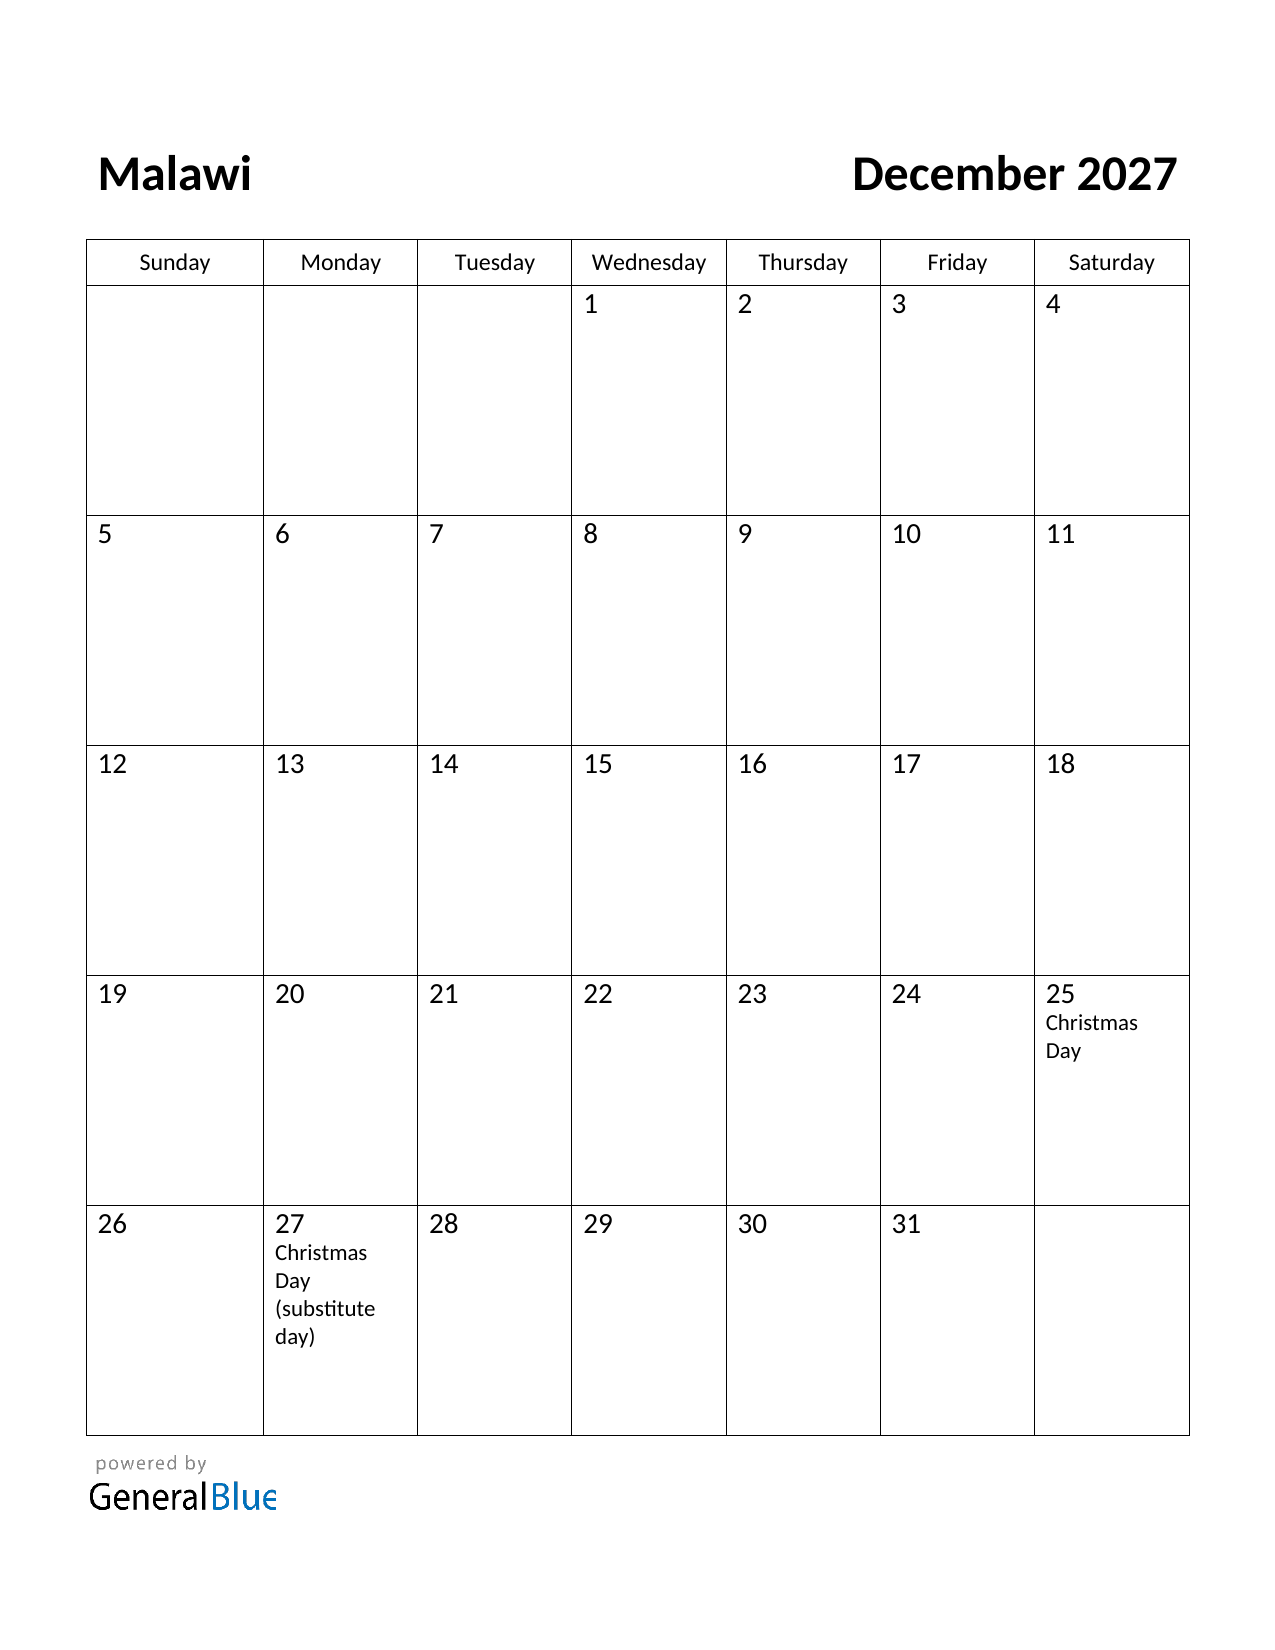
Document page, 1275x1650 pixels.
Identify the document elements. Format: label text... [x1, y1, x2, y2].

table_cell [418, 318, 571, 514]
table_header Malawi [86, 105, 572, 239]
table_cell [572, 778, 726, 974]
table_cell 9 [727, 516, 880, 548]
table_cell [87, 1238, 263, 1434]
table_cell [418, 548, 571, 744]
table_cell [1035, 778, 1189, 974]
table_cell 28 [418, 1206, 571, 1238]
table_cell 4 [1035, 286, 1189, 318]
table_cell [881, 548, 1034, 744]
table_cell 25 [1035, 976, 1189, 1008]
table_header December 2027 [572, 105, 1189, 239]
table_cell 5 [87, 516, 263, 548]
table_cell Christmas Day (substitute day) [264, 1238, 417, 1434]
table_cell [881, 318, 1034, 514]
table_cell [87, 548, 263, 744]
table_cell Saturday [1035, 240, 1189, 284]
table_cell 16 [727, 746, 880, 778]
table_cell [727, 778, 880, 974]
table_cell [87, 778, 263, 974]
table_cell [86, 1436, 1189, 1534]
table_cell [264, 548, 417, 744]
table_cell 24 [881, 976, 1034, 1008]
table_cell [264, 1008, 417, 1204]
table_cell Wednesday [572, 240, 726, 284]
table_cell 29 [572, 1206, 726, 1238]
table_cell 13 [264, 746, 417, 778]
table_cell [1035, 548, 1189, 744]
table_cell [572, 1238, 726, 1434]
table_cell [264, 286, 417, 318]
table_cell [1035, 1206, 1189, 1238]
table_cell 23 [727, 976, 880, 1008]
table_cell 14 [418, 746, 571, 778]
table_cell Sunday [87, 240, 263, 284]
table_cell 30 [727, 1206, 880, 1238]
table_cell [1035, 318, 1189, 514]
table_cell [727, 1008, 880, 1204]
table_cell [727, 548, 880, 744]
table_cell [572, 1008, 726, 1204]
table_cell 8 [572, 516, 726, 548]
table_cell 15 [572, 746, 726, 778]
table_cell [881, 1238, 1034, 1434]
table_cell [418, 286, 571, 318]
table_cell Monday [264, 240, 417, 284]
table_cell [727, 1238, 880, 1434]
table_cell 12 [87, 746, 263, 778]
table_cell [87, 286, 263, 318]
table_cell Tuesday [418, 240, 571, 284]
table_cell [418, 1238, 571, 1434]
table_cell [264, 778, 417, 974]
table_cell [418, 1008, 571, 1204]
table_cell 2 [727, 286, 880, 318]
table_cell Thursday [727, 240, 880, 284]
table_cell 19 [87, 976, 263, 1008]
table_cell [87, 318, 263, 514]
table_cell [1035, 1238, 1189, 1434]
table_cell [572, 318, 726, 514]
table_cell [727, 318, 880, 514]
table_cell 3 [881, 286, 1034, 318]
table_cell 18 [1035, 746, 1189, 778]
table_cell [881, 778, 1034, 974]
table_cell 1 [572, 286, 726, 318]
table_cell 22 [572, 976, 726, 1008]
table_cell 11 [1035, 516, 1189, 548]
picture [88, 1452, 276, 1515]
table_cell 21 [418, 976, 571, 1008]
table_cell 17 [881, 746, 1034, 778]
table_cell [881, 1008, 1034, 1204]
table_cell 26 [87, 1206, 263, 1238]
table_cell [264, 318, 417, 514]
table_cell Friday [881, 240, 1034, 284]
table_cell 27 [264, 1206, 417, 1238]
table_cell [418, 778, 571, 974]
table_cell [87, 1008, 263, 1204]
table_cell 10 [881, 516, 1034, 548]
table_cell 7 [418, 516, 571, 548]
table_cell [572, 548, 726, 744]
table_cell Christmas Day [1035, 1008, 1189, 1204]
table_cell 31 [881, 1206, 1034, 1238]
table_cell 20 [264, 976, 417, 1008]
table_cell 6 [264, 516, 417, 548]
